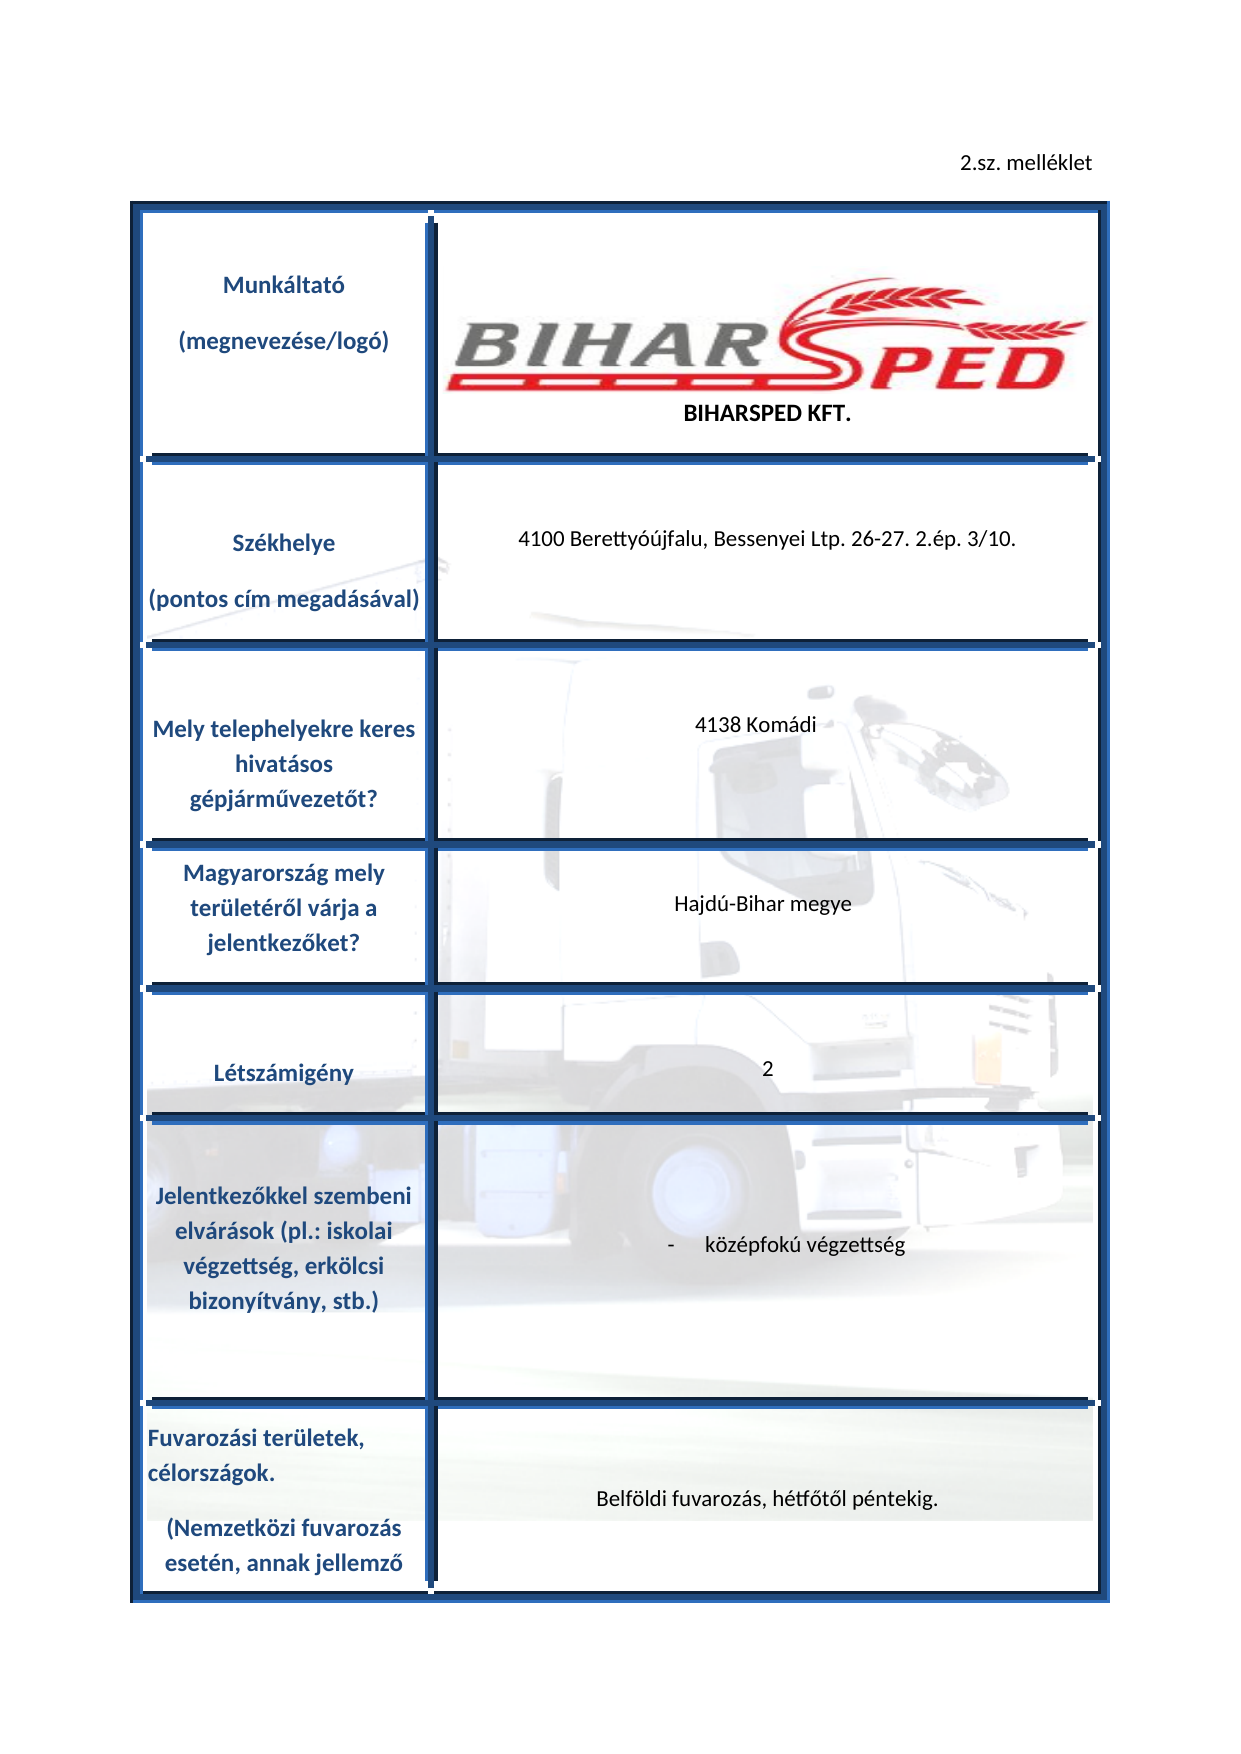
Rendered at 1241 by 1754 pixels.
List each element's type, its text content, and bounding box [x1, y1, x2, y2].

picture [442, 266, 1093, 394]
text 2.sz. melléklet [148, 148, 1093, 176]
table_cell 2 [438, 982, 1101, 1112]
table_cell Jelentkezőkkel szembeni elvárások (pl.: iskolai végzettség, erkölcsi bizonyítvány, stb.) [140, 1112, 425, 1397]
table_cell 4100 Berettyóújfalu, Bessenyei Ltp. 26-27. 2.ép. 3/10. [438, 453, 1101, 638]
table_header Munkáltató (megnevezése/logó) [143, 210, 431, 453]
table_cell Hajdú-Bihar megye [438, 838, 1101, 982]
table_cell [140, 1397, 431, 1591]
table_cell Létszámigény [140, 982, 425, 1112]
table_cell középfokú végzettség [438, 1112, 1101, 1397]
table_cell Székhelye (pontos cím megadásával) [140, 453, 425, 638]
table_header BIHARSPED KFT. [431, 210, 1098, 453]
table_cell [431, 1397, 1101, 1591]
table_cell 4138 Komádi [438, 639, 1101, 838]
table_cell Mely telephelyekre keres hivatásos gépjárművezetőt? [140, 639, 425, 838]
table_cell Magyarország mely területéről várja a jelentkezőket? [140, 838, 425, 982]
